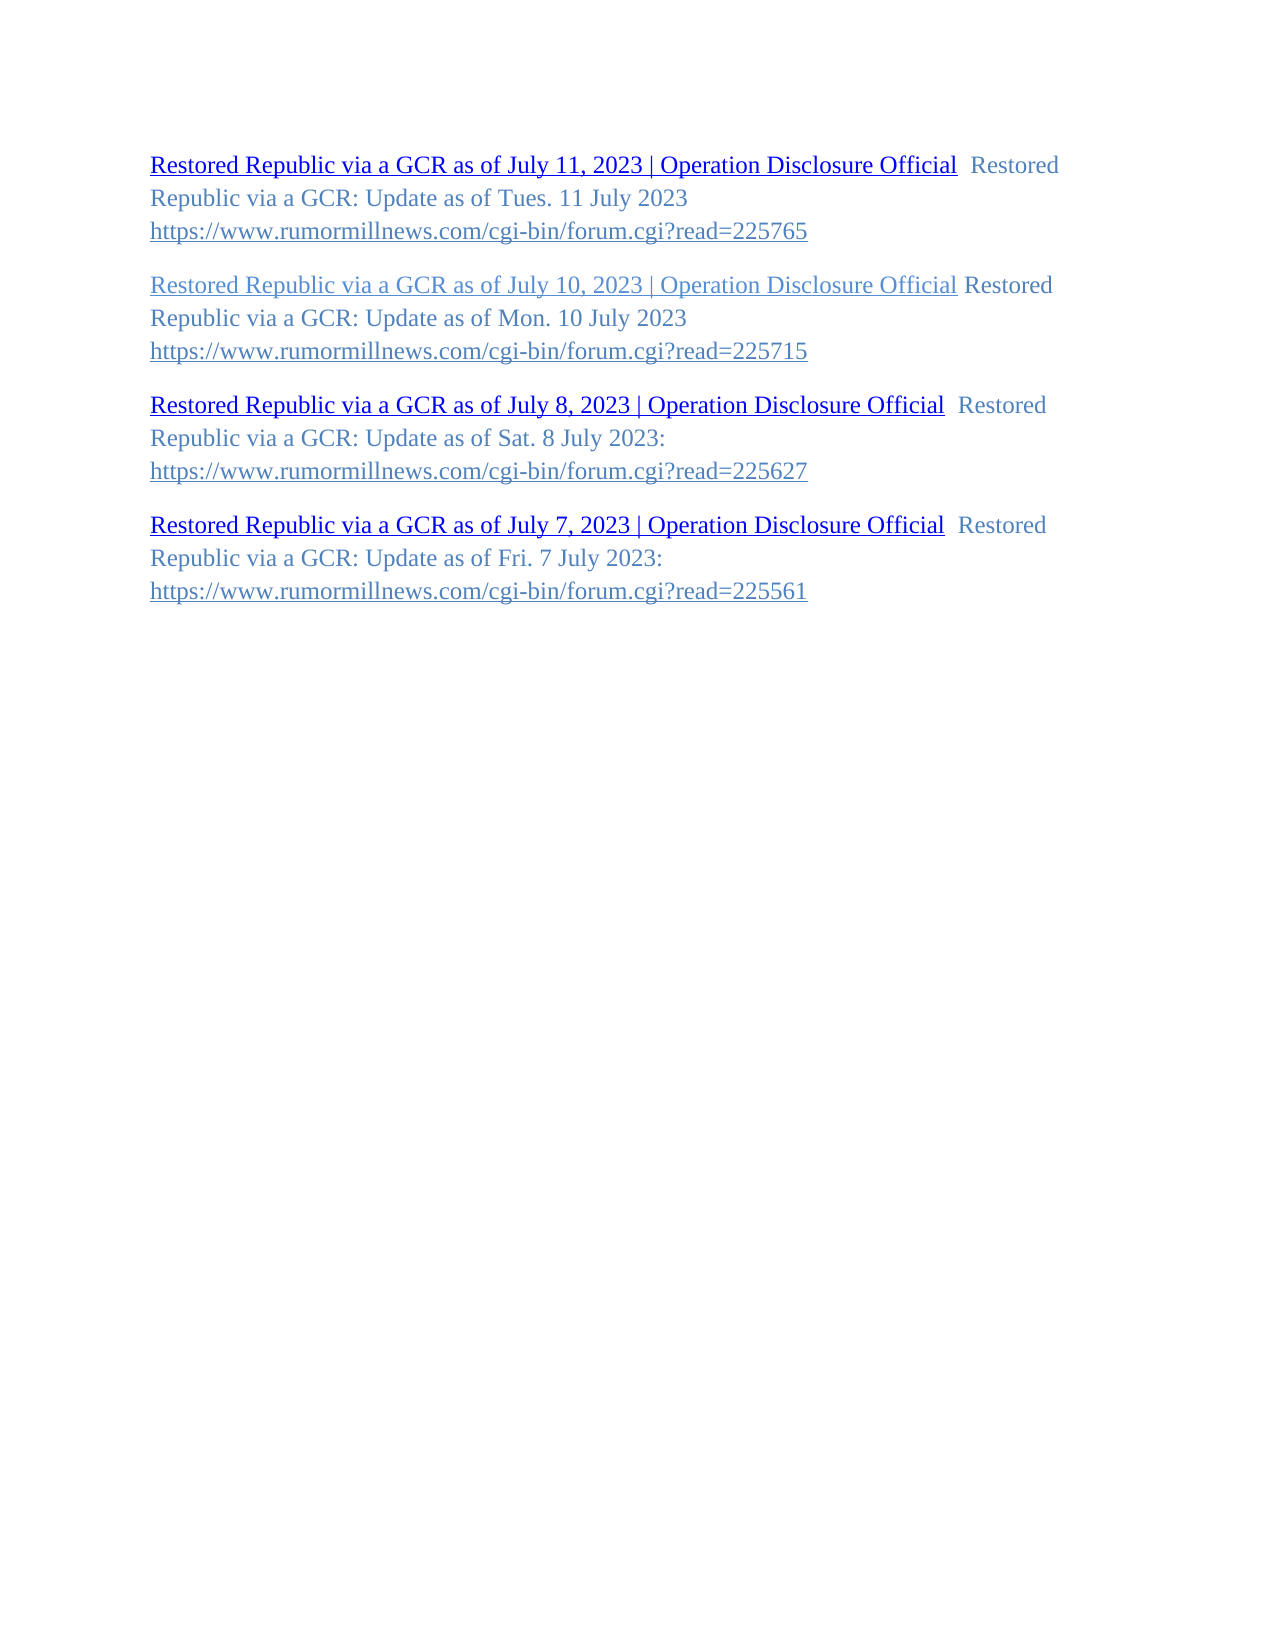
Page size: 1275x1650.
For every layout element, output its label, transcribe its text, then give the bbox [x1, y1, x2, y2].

text Restored Republic via a GCR as of July 7, 2023 | Operation Disclosure Official Restored Republic via a GCR: Update as of Fri. 7 July 2023: https://www.rumormillnews.com/cgi-bin/forum.cgi?read=225561 [150, 510, 1125, 604]
text Restored Republic via a GCR as of July 11, 2023 | Operation Disclosure Official Restored Republic via a GCR: Update as of Tues. 11 July 2023 https://www.rumormillnews.com/cgi-bin/forum.cgi?read=225765 [150, 150, 1125, 245]
text Restored Republic via a GCR as of July 8, 2023 | Operation Disclosure Official Restored Republic via a GCR: Update as of Sat. 8 July 2023: https://www.rumormillnews.com/cgi-bin/forum.cgi?read=225627 [150, 390, 1125, 484]
text Restored Republic via a GCR as of July 10, 2023 | Operation Disclosure Official Restored Republic via a GCR: Update as of Mon. 10 July 2023 https://www.rumormillnews.com/cgi-bin/forum.cgi?read=225715 [150, 270, 1125, 365]
